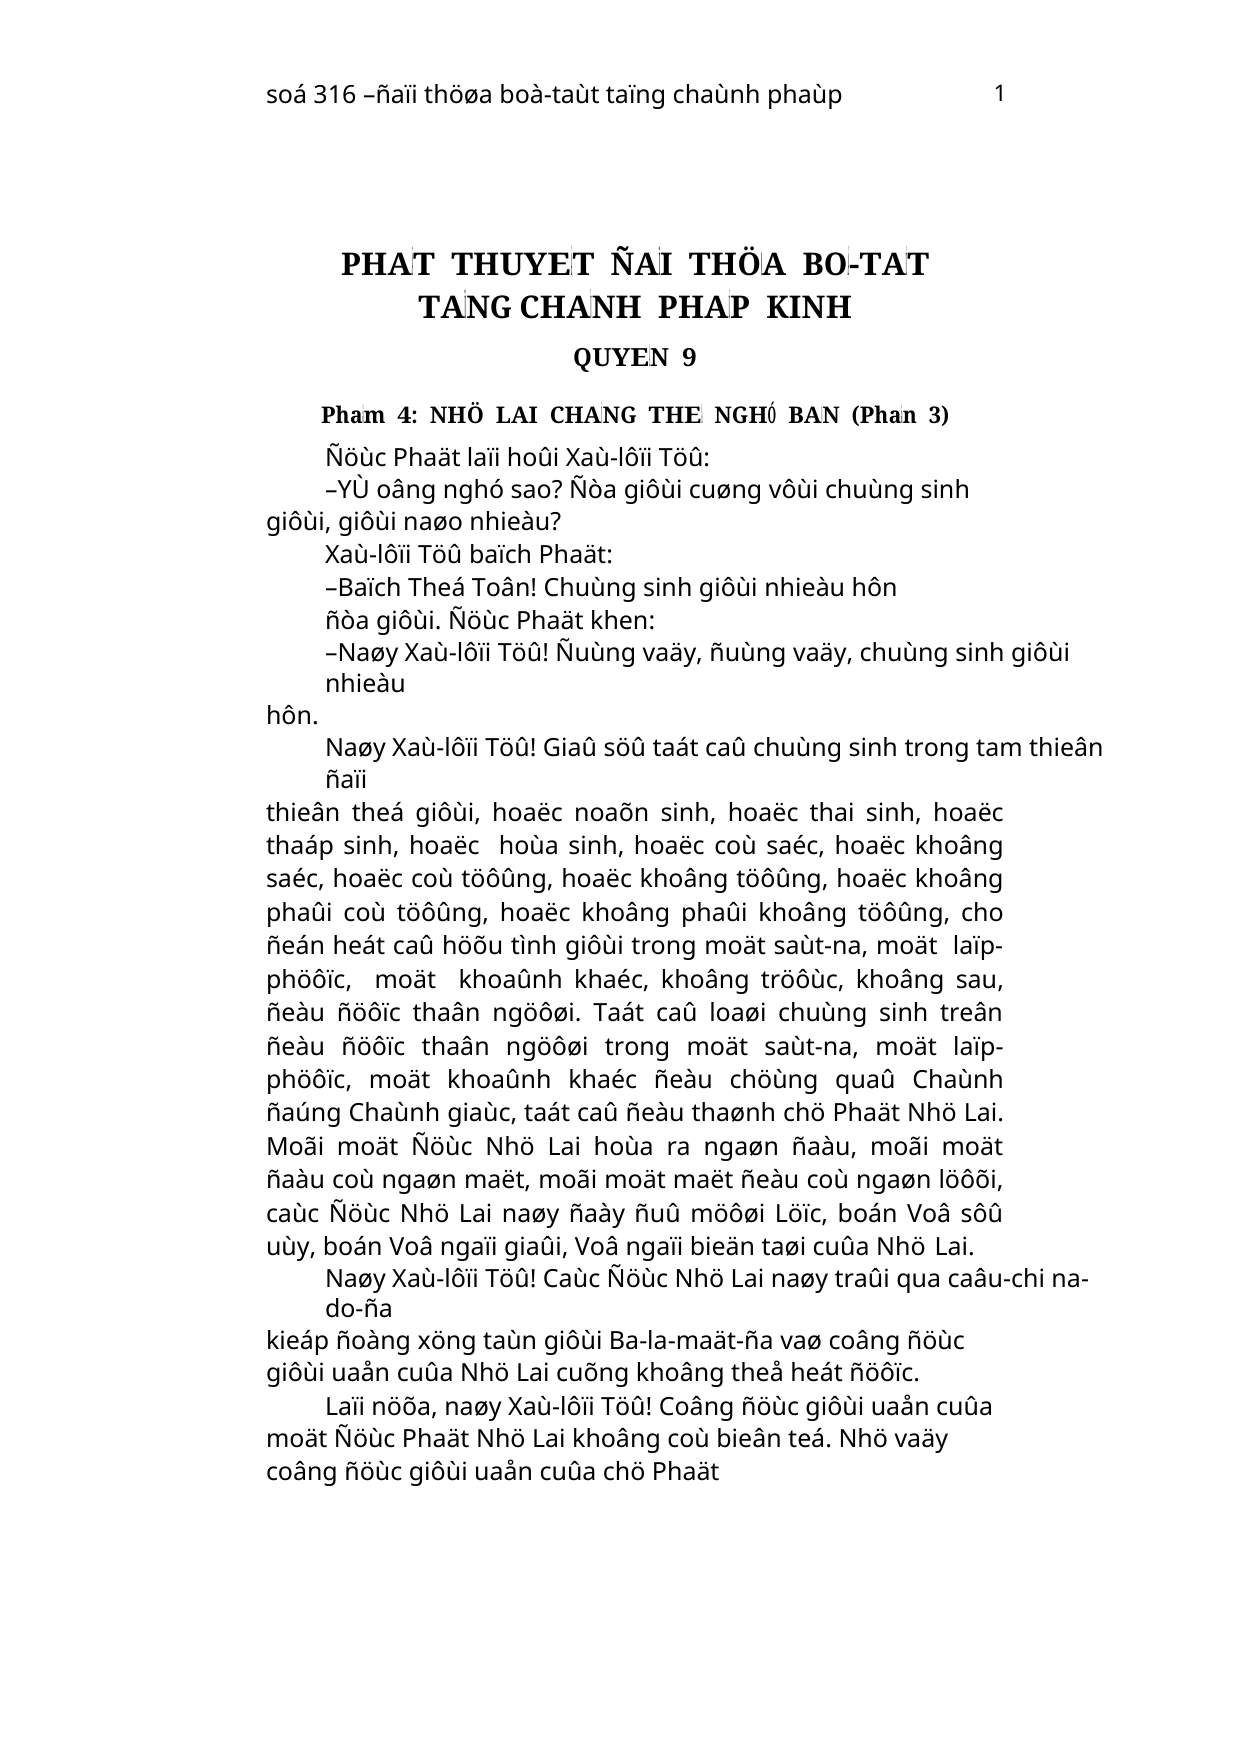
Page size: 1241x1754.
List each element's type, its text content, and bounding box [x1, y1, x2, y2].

subtitle PHAÄT THUYEÁT ÑAÏI THÖØA BOÀ-TAÙT TAÏNG CHAÙNH PHAÙP KINH [287, 242, 982, 328]
text –YÙ oâng nghó sao? Ñòa giôùi cuøng vôùi chuùng sinh giôùi, giôùi naøo nhieàu? [266, 473, 1007, 538]
text Laïi nöõa, naøy Xaù-lôïi Töû! Coâng ñöùc giôùi uaån cuûa moät Ñöùc Phaät Nhö Lai khoâng coù bieân teá. Nhö vaäy coâng ñöùc giôùi uaån cuûa chö Phaät [266, 1389, 1007, 1487]
text hôn. [266, 699, 1105, 731]
text Ñöùc Phaät laïi hoûi Xaù-lôïi Töû: [325, 440, 1105, 472]
text Naøy Xaù-lôïi Töû! Caùc Ñöùc Nhö Lai naøy traûi qua caâu-chi na-do-ña [325, 1263, 1105, 1323]
text Xaù-lôïi Töû baïch Phaät: [325, 538, 1105, 570]
text Naøy Xaù-lôïi Töû! Giaû söû taát caû chuùng sinh trong tam thieân ñaïi [325, 731, 1105, 794]
text –Baïch Theá Toân! Chuùng sinh giôùi nhieàu hôn ñòa giôùi. Ñöùc Phaät khen: [325, 570, 911, 637]
text Phaåm 4: NHÖ LAI CHAÚNG THEÅ NGHÓ BAØN (Phaàn 3) [287, 399, 983, 430]
text kieáp ñoàng xöng taùn giôùi Ba-la-maät-ña vaø coâng ñöùc giôùi uaån cuûa Nhö Lai cuõng khoâng theå heát ñöôïc. [266, 1323, 1007, 1389]
text –Naøy Xaù-lôïi Töû! Ñuùng vaäy, ñuùng vaäy, chuùng sinh giôùi nhieàu [325, 637, 1105, 699]
text thieân theá giôùi, hoaëc noaõn sinh, hoaëc thai sinh, hoaëc thaáp sinh, hoaëc hoùa sinh, hoaëc coù saéc, hoaëc khoâng saéc, hoaëc coù töôûng, hoaëc khoâng töôûng, hoaëc khoâng phaûi coù töôûng, hoaëc khoâng phaûi khoâng töôûng, cho ñeán heát caû höõu tình giôùi trong moät saùt-na, moät laïp-phöôïc, moät khoaûnh khaéc, khoâng tröôùc, khoâng sau, ñeàu ñöôïc thaân ngöôøi. Taát caû loaøi chuùng sinh treân ñeàu ñöôïc thaân ngöôøi trong moät saùt-na, moät laïp- phöôïc, moät khoaûnh khaéc ñeàu chöùng quaû Chaùnh ñaúng Chaùnh giaùc, taát caû ñeàu thaønh chö Phaät Nhö Lai. Moãi moät Ñöùc Nhö Lai hoùa ra ngaøn ñaàu, moãi moät ñaàu coù ngaøn maët, moãi moät maët ñeàu coù ngaøn löôõi, caùc Ñöùc Nhö Lai naøy ñaày ñuû möôøi Löïc, boán Voâ sôû uùy, boán Voâ ngaïi giaûi, Voâ ngaïi bieän taøi cuûa Nhö Lai. [266, 795, 1004, 1263]
subtitle QUYEÅN 9 [287, 340, 982, 374]
